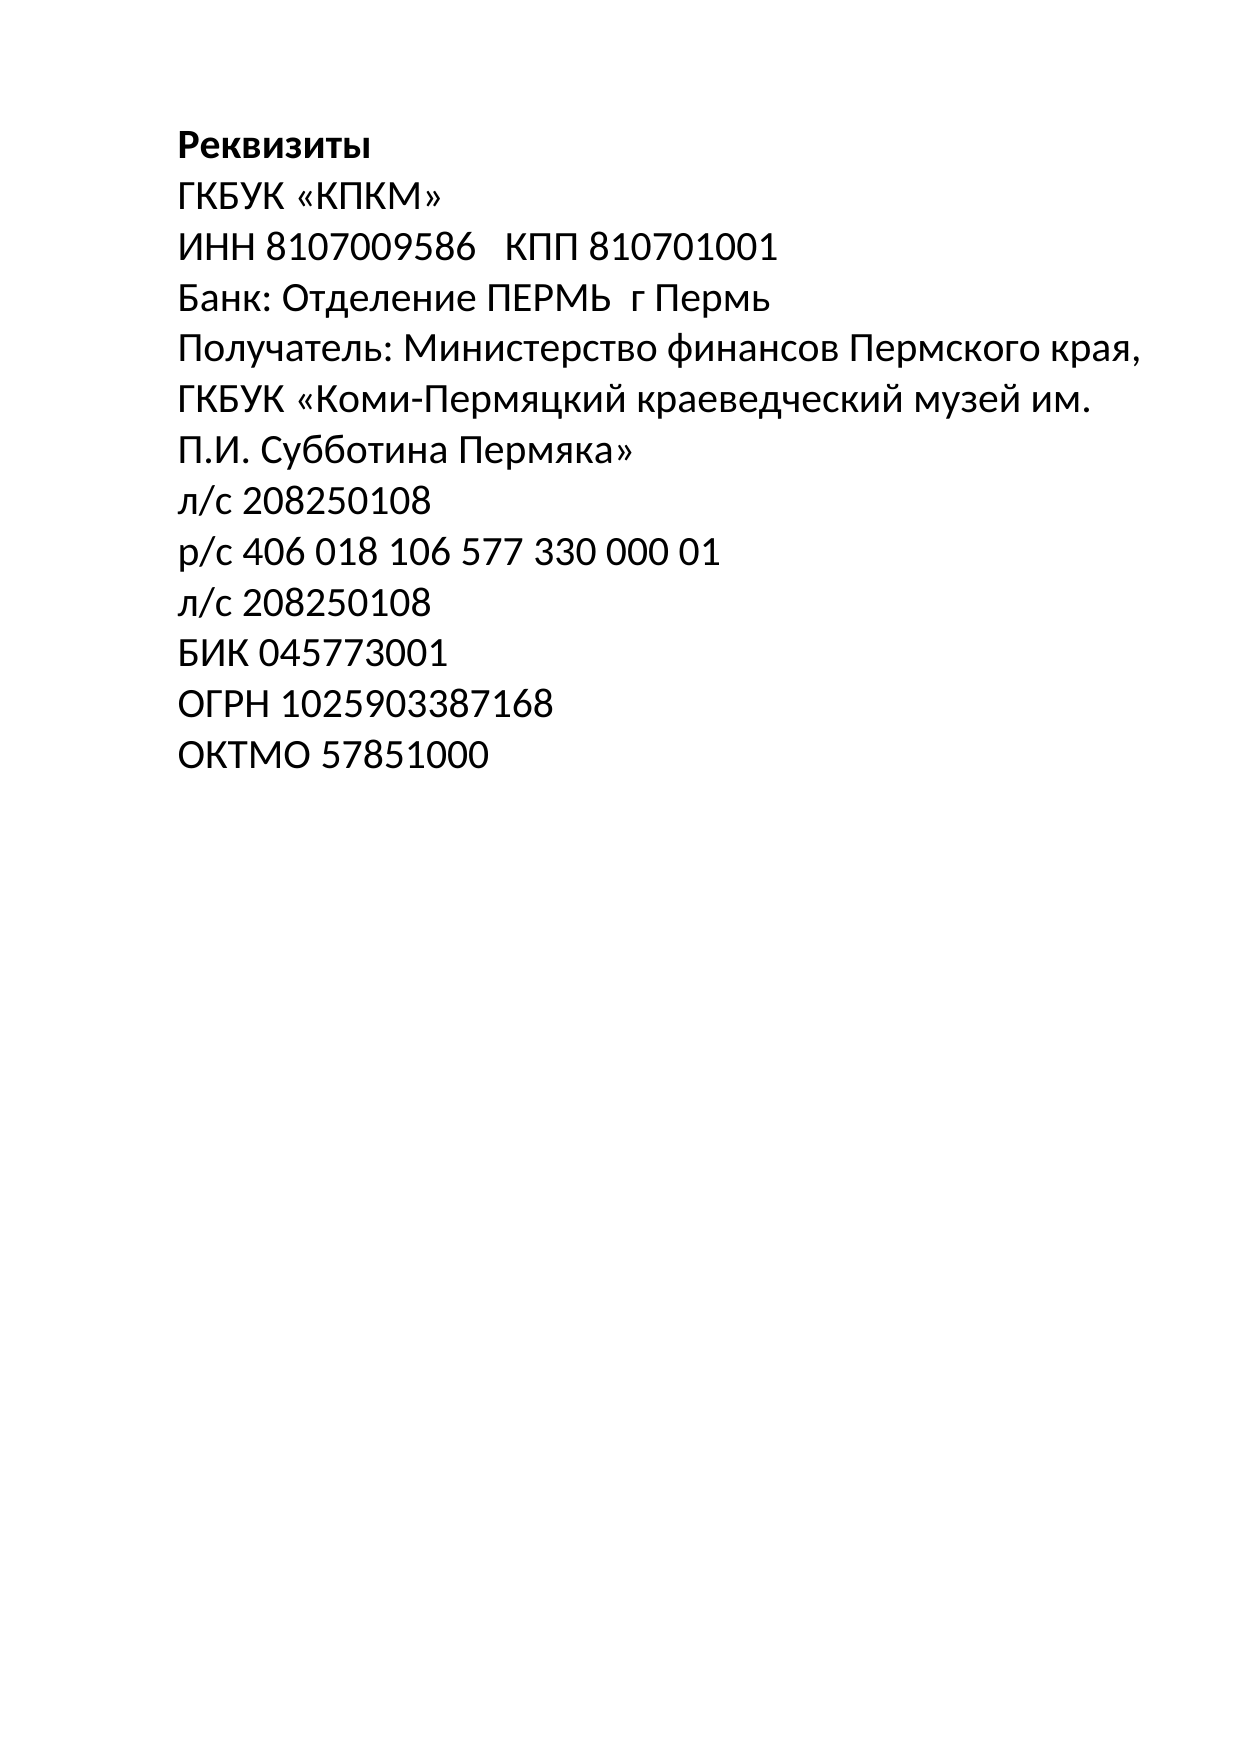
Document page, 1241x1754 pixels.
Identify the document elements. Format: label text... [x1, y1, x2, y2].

text ГКБУК «КПКМ» [177, 169, 1152, 220]
text Получатель: Министерство финансов Пермского края, ГКБУК «Коми-Пермяцкий краеведческий музей им. П.И. Субботина Пермяка» [177, 321, 1152, 474]
text ОГРН 1025903387168 [177, 677, 1152, 728]
text Банк: Отделение ПЕРМЬ г Пермь [177, 271, 1152, 321]
text БИК 045773001 [177, 626, 1152, 677]
text Реквизиты [177, 118, 1152, 169]
text ИНН 8107009586 КПП 810701001 [177, 220, 1152, 271]
text р/с 406 018 106 577 330 000 01 [177, 525, 1152, 576]
text ОКТМО 57851000 [177, 728, 1152, 779]
text л/с 208250108 [177, 576, 1152, 626]
text л/с 208250108 [177, 474, 1152, 525]
